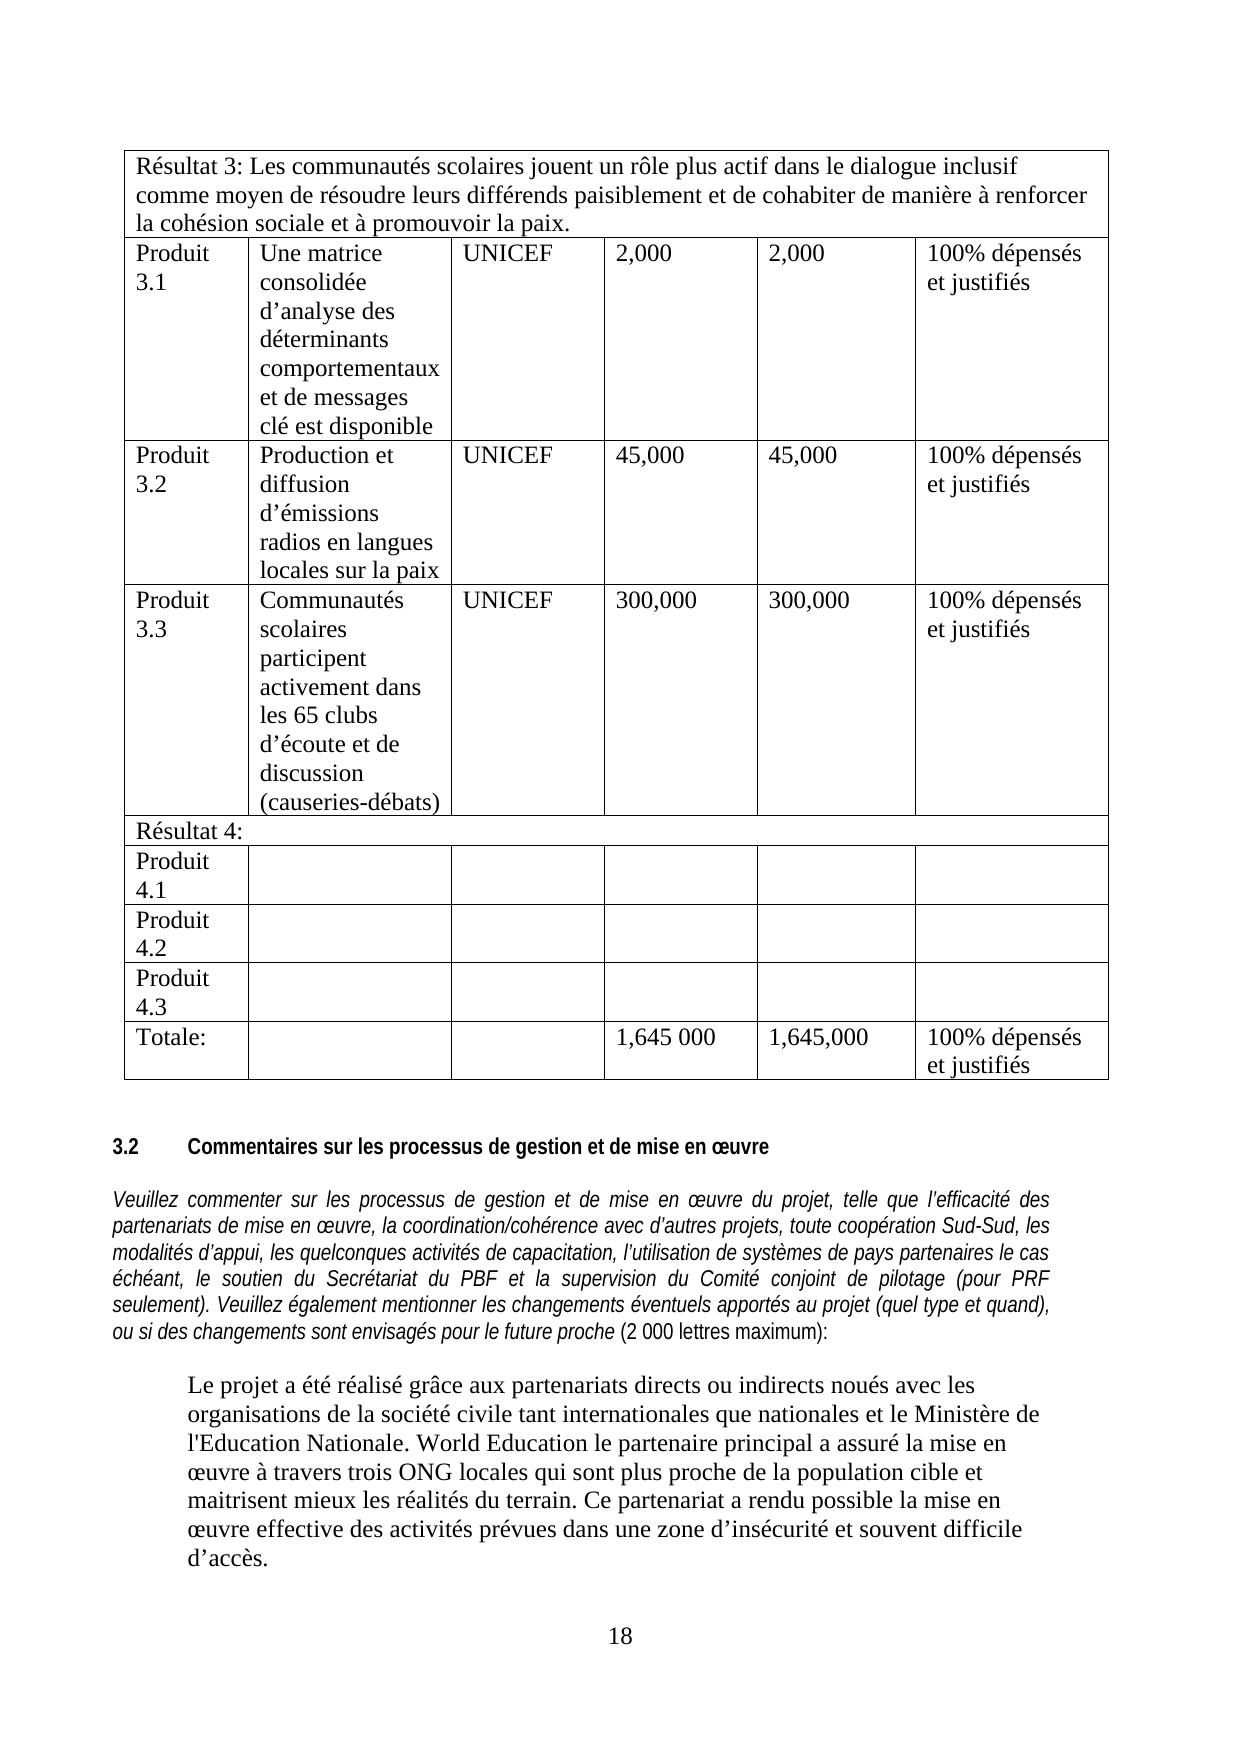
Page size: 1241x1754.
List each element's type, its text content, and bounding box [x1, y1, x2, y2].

table_cell Une matrice consolidée d’analyse des déterminants comportementaux et de messages clé est disponible [249, 238, 451, 439]
table_cell 100% dépensés et justifiés [916, 1022, 1108, 1079]
table_cell 45,000 [758, 441, 915, 584]
text Veuillez commenter sur les processus de gestion et de mise en œuvre du projet, telle que l’efficacité des partenariats de mise en œuvre, la coordination/cohérence avec d’autres projets, toute coopération Sud-Sud, les modalités d’appui, les quelconques activités de capacitation, l’utilisation de systèmes de pays partenaires le cas échéant, le soutien du Secrétariat du PBF et la supervision du Comité conjoint de pilotage (pour PRF seulement). Veuillez également mentionner les changements éventuels apportés au projet (quel type et quand), ou si des changements sont envisagés pour le future proche (2 000 lettres maximum): [112, 1186, 1053, 1344]
table_cell Résultat 3: Les communautés scolaires jouent un rôle plus actif dans le dialogue inclusif comme moyen de résoudre leurs différends paisiblement et de cohabiter de manière à renforcer la cohésion sociale et à promouvoir la paix. [125, 151, 1108, 237]
table_cell [452, 963, 604, 1021]
table_cell [916, 846, 1108, 904]
text Le projet a été réalisé grâce aux partenariats directs ou indirects noués avec les organisations de la société civile tant internationales que nationales et le Ministère de l'Education Nationale. World Education le partenaire principal a assuré la mise en œuvre à travers trois ONG locales qui sont plus proche de la population cible et maitrisent mieux les réalités du terrain. Ce partenariat a rendu possible la mise en œuvre effective des activités prévues dans une zone d’insécurité et souvent difficile d’accès. [187, 1370, 1053, 1572]
table_cell Produit 4.1 [125, 846, 248, 904]
table_cell [758, 963, 915, 1021]
table_cell 100% dépensés et justifiés [916, 441, 1108, 584]
table_cell 2,000 [758, 238, 915, 439]
table_cell 300,000 [758, 585, 915, 815]
table_cell Produit 4.2 [125, 905, 248, 962]
table_cell Produit 4.3 [125, 963, 248, 1021]
table_cell [758, 905, 915, 962]
table_cell Produit 3.3 [125, 585, 248, 815]
table_cell [916, 963, 1108, 1021]
table_cell 1,645 000 [605, 1022, 757, 1079]
table_cell [452, 905, 604, 962]
table_cell [758, 846, 915, 904]
table_cell UNICEF [452, 585, 604, 815]
table_cell [249, 1022, 451, 1079]
table_cell UNICEF [452, 238, 604, 439]
table_cell [452, 1022, 604, 1079]
table_cell Totale: [125, 1022, 248, 1079]
table_cell [605, 846, 757, 904]
list Commentaires sur les processus de gestion et de mise en œuvre [112, 1133, 1053, 1159]
table_cell 300,000 [605, 585, 757, 815]
table_cell [249, 963, 451, 1021]
table_cell [916, 905, 1108, 962]
table_cell [452, 846, 604, 904]
table_cell Résultat 4: [125, 816, 1108, 845]
table_cell Produit 3.1 [125, 238, 248, 439]
table_cell [249, 905, 451, 962]
table_cell 45,000 [605, 441, 757, 584]
table_cell [605, 963, 757, 1021]
table_cell Production et diffusion d’émissions radios en langues locales sur la paix [249, 441, 451, 584]
table_cell 1,645,000 [758, 1022, 915, 1079]
table_cell Communautés scolaires participent activement dans les 65 clubs d’écoute et de discussion (causeries-débats) [249, 585, 451, 815]
table_cell 2,000 [605, 238, 757, 439]
table_cell [605, 905, 757, 962]
table_cell Produit 3.2 [125, 441, 248, 584]
table_cell 100% dépensés et justifiés [916, 585, 1108, 815]
table_cell [249, 846, 451, 904]
table_cell UNICEF [452, 441, 604, 584]
table_cell 100% dépensés et justifiés [916, 238, 1108, 439]
